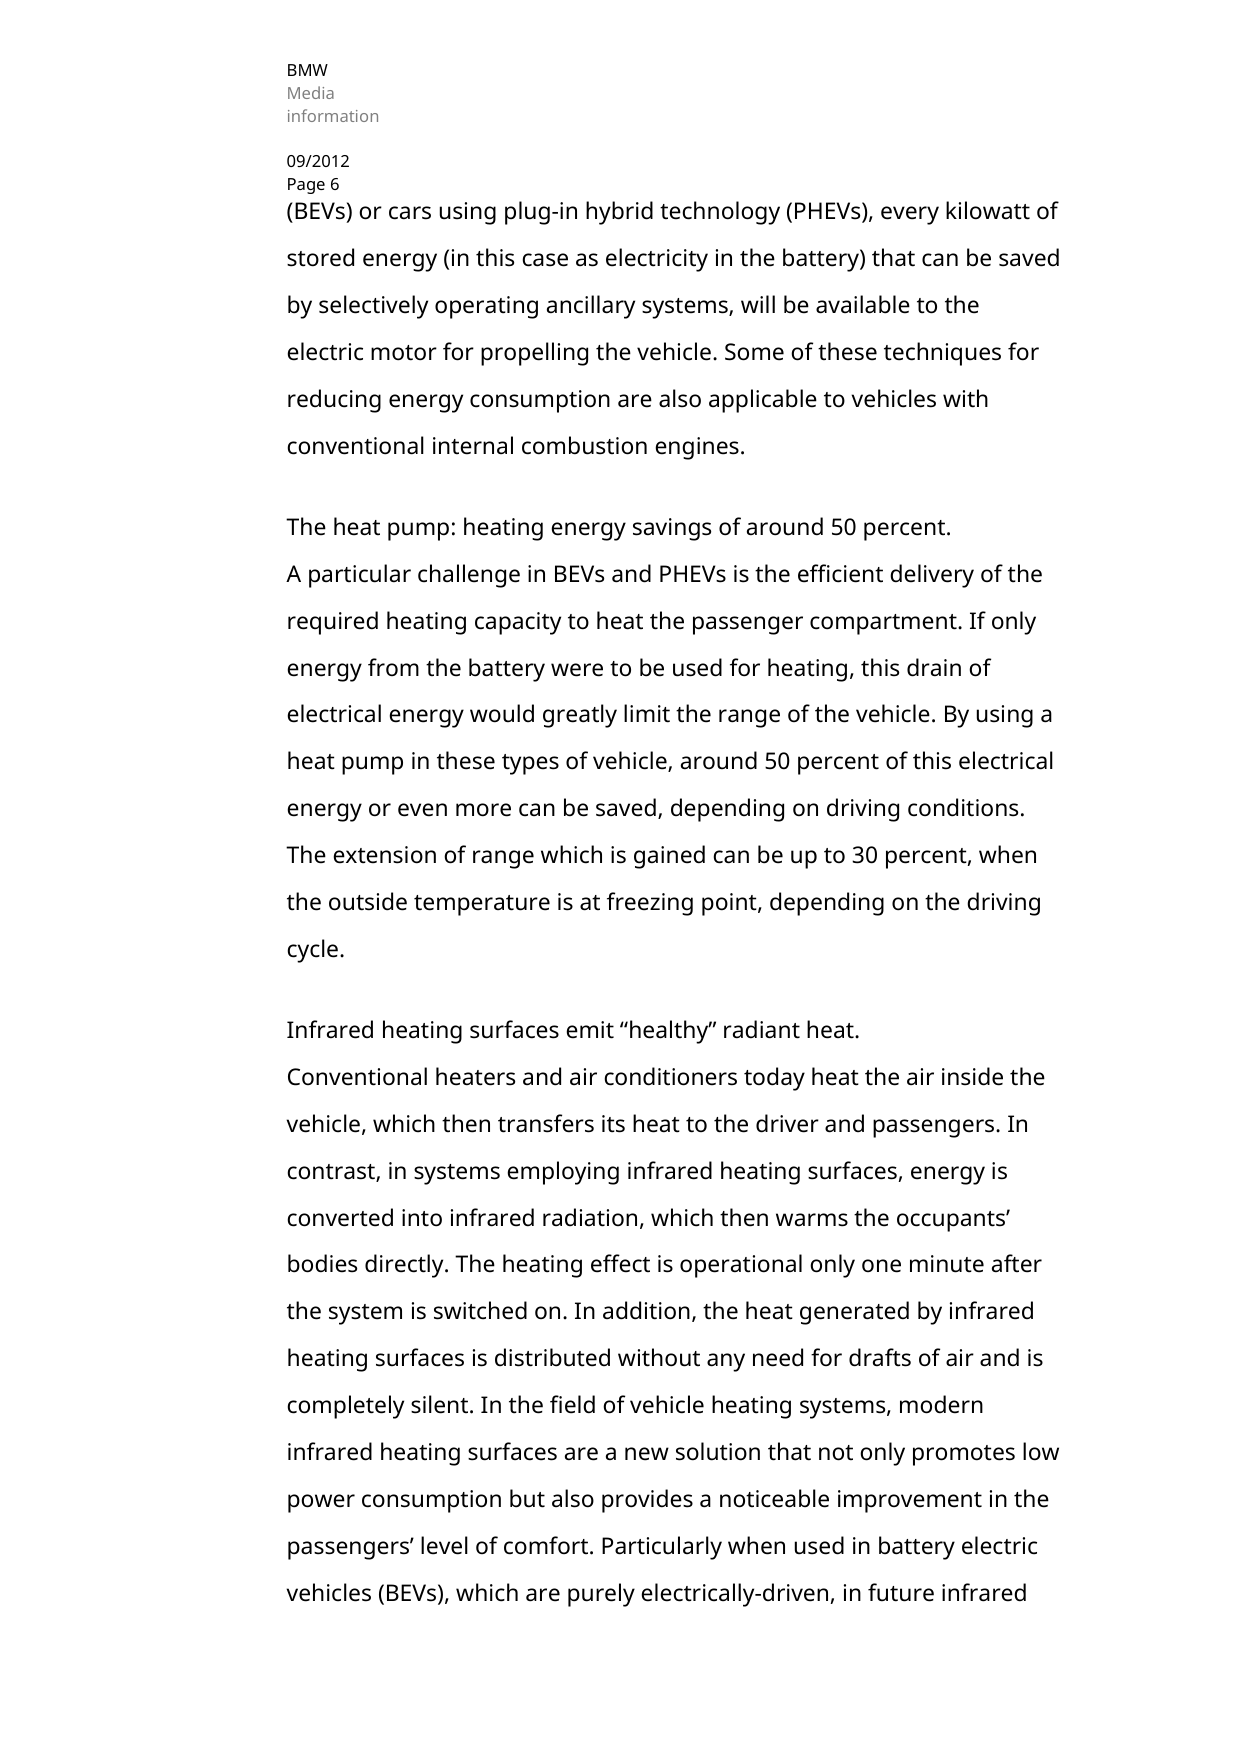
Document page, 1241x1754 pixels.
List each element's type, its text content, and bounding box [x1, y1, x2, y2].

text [286, 195, 1063, 461]
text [286, 1014, 1063, 1608]
text The heat pump: heating energy savings of around 50 percent. A particular challenge in BEVs and PHEVs is the efficient delivery of the required heating capacity to heat the passenger compartment. If only energy from the battery were to be used for heating, this drain of electrical energy would greatly limit the range of the vehicle. By using a heat pump in these types of vehicle, around 50 percent of this electrical energy or even more can be saved, depending on driving conditions. The extension of range which is gained can be up to 30 percent, when the outside temperature is at freezing point, depending on the driving cycle. [286, 511, 1063, 964]
